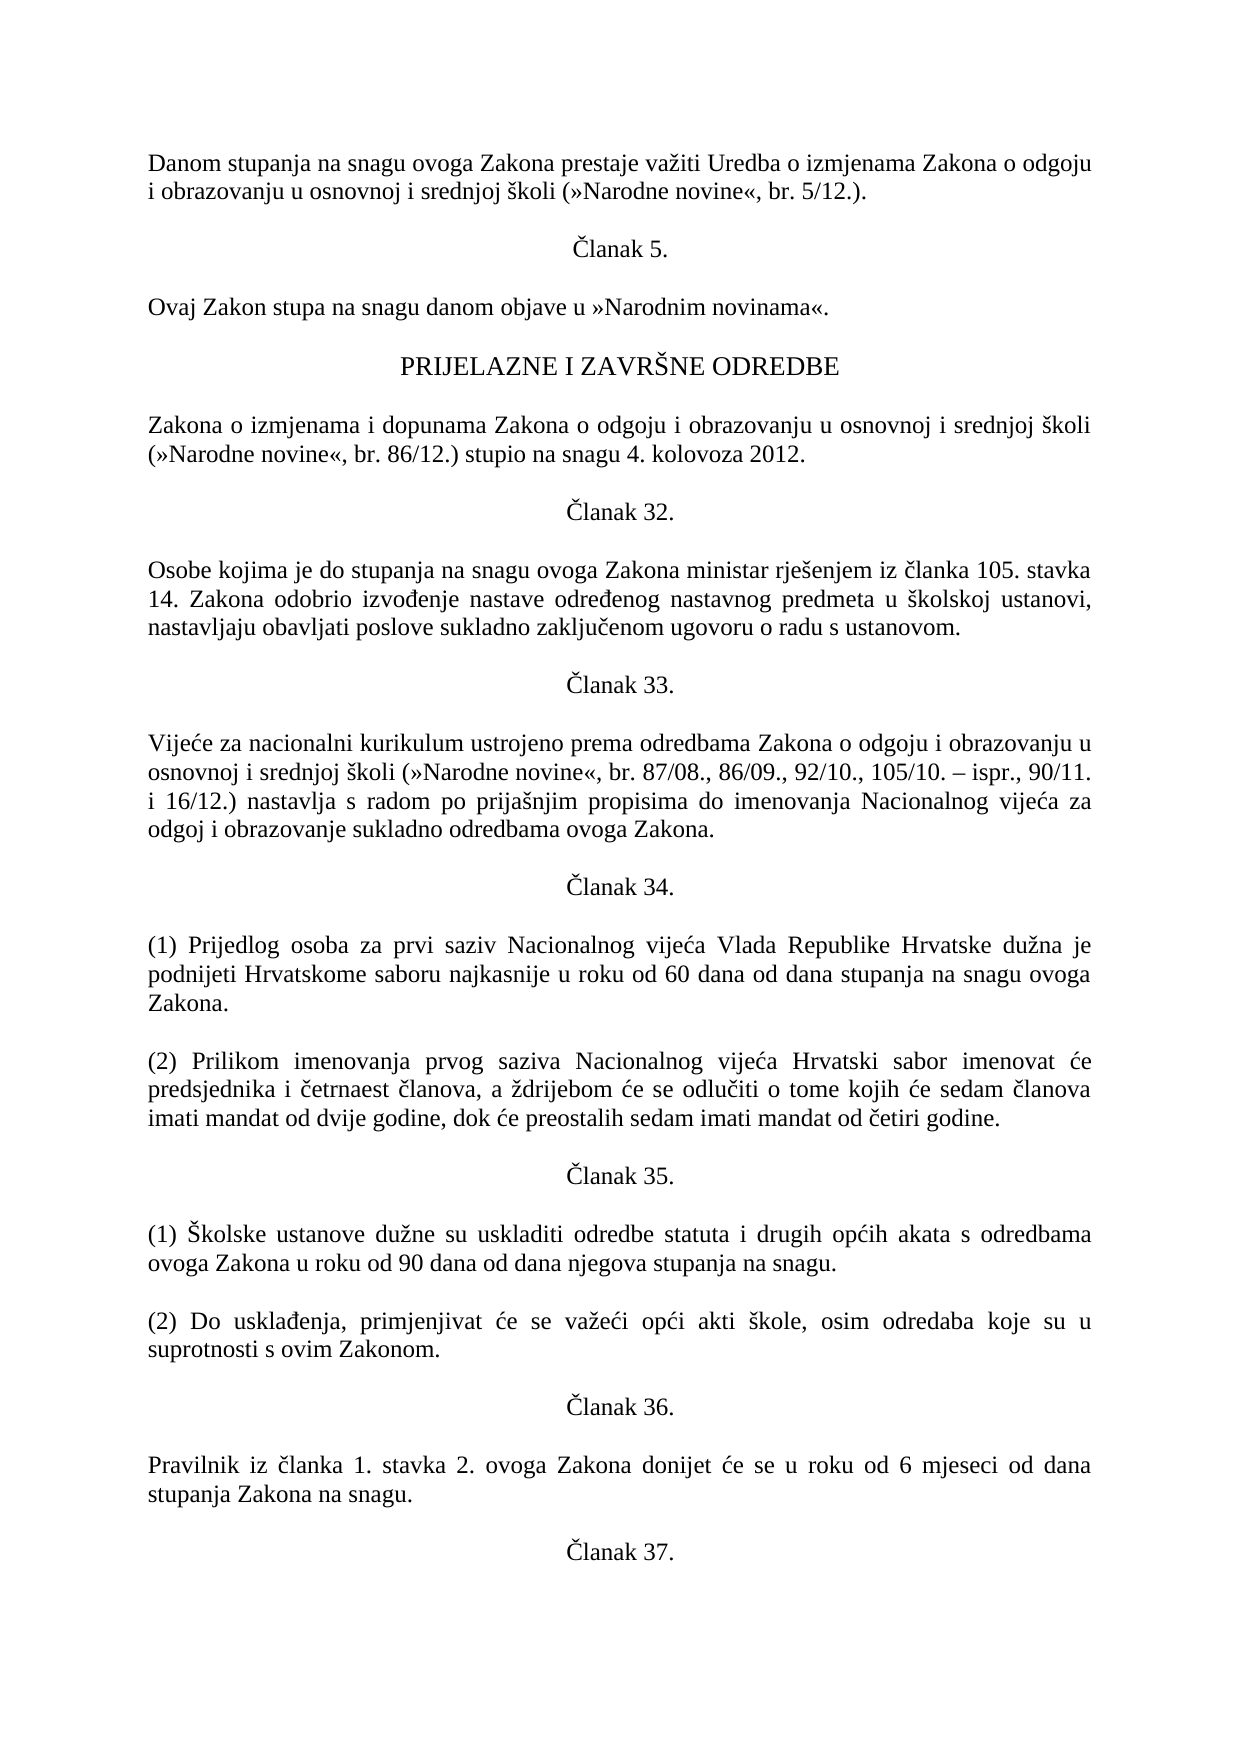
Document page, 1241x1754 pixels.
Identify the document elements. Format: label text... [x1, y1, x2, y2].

text Članak 36. [148, 1392, 1093, 1421]
text Pravilnik iz članka 1. stavka 2. ovoga Zakona donijet će se u roku od 6 mjeseci od dana stupanja Zakona na snagu. [148, 1450, 1093, 1508]
text Članak 5. [148, 234, 1093, 263]
text (1) Prijedlog osoba za prvi saziv Nacionalnog vijeća Vlada Republike Hrvatske dužna je podnijeti Hrvatskome saboru najkasnije u roku od 60 dana od dana stupanja na snagu ovoga Zakona. [148, 930, 1093, 1017]
text Zakona o izmjenama i dopunama Zakona o odgoju i obrazovanju u osnovnoj i srednjoj školi (»Narodne novine«, br. 86/12.) stupio na snagu 4. kolovoza 2012. [148, 410, 1093, 468]
text Članak 33. [148, 670, 1093, 699]
text (2) Do usklađenja, primjenjivat će se važeći opći akti škole, osim odredaba koje su u suprotnosti s ovim Zakonom. [148, 1306, 1093, 1363]
text Članak 35. [148, 1161, 1093, 1190]
text Osobe kojima je do stupanja na snagu ovoga Zakona ministar rješenjem iz članka 105. stavka 14. Zakona odobrio izvođenje nastave određenog nastavnog predmeta u školskoj ustanovi, nastavljaju obavljati poslove sukladno zaključenom ugovoru o radu s ustanovom. [148, 555, 1093, 641]
text Danom stupanja na snagu ovoga Zakona prestaje važiti Uredba o izmjenama Zakona o odgoju i obrazovanju u osnovnoj i srednjoj školi (»Narodne novine«, br. 5/12.). [148, 148, 1093, 205]
text Ovaj Zakon stupa na snagu danom objave u »Narodnim novinama«. [148, 292, 1093, 321]
text (2) Prilikom imenovanja prvog saziva Nacionalnog vijeća Hrvatski sabor imenovat će predsjednika i četrnaest članova, a ždrijebom će se odlučiti o tome kojih će sedam članova imati mandat od dvije godine, dok će preostalih sedam imati mandat od četiri godine. [148, 1046, 1093, 1132]
text Članak 34. [148, 872, 1093, 901]
text Vijeće za nacionalni kurikulum ustrojeno prema odredbama Zakona o odgoju i obrazovanju u osnovnoj i srednjoj školi (»Narodne novine«, br. 87/08., 86/09., 92/10., 105/10. – ispr., 90/11. i 16/12.) nastavlja s radom po prijašnjim propisima do imenovanja Nacionalnog vijeća za odgoj i obrazovanje sukladno odredbama ovoga Zakona. [148, 728, 1093, 843]
text Članak 37. [148, 1537, 1093, 1566]
text (1) Školske ustanove dužne su uskladiti odredbe statuta i drugih općih akata s odredbama ovoga Zakona u roku od 90 dana od dana njegova stupanja na snagu. [148, 1219, 1093, 1277]
text PRIJELAZNE I ZAVRŠNE ODREDBE [148, 350, 1093, 381]
text Članak 32. [148, 497, 1093, 526]
